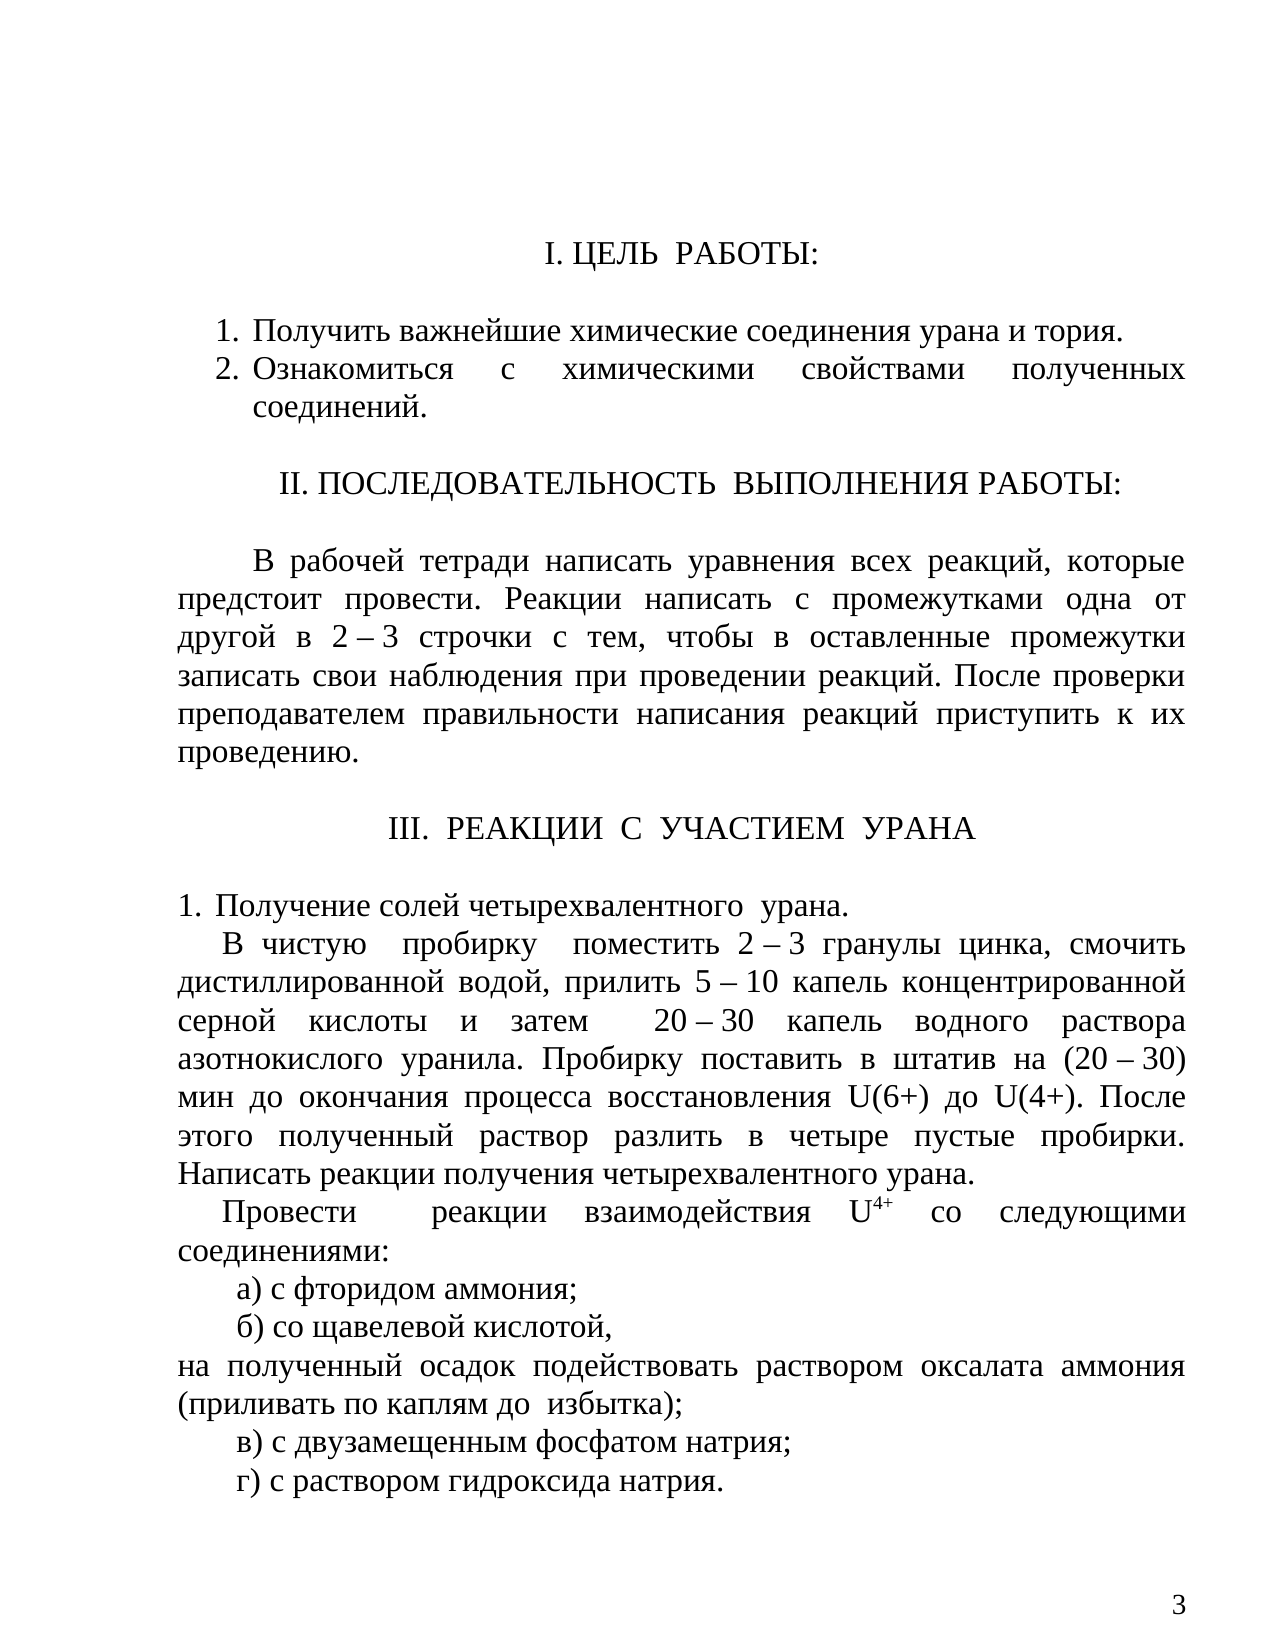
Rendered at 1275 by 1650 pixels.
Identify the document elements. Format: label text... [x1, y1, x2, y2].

text I. ЦЕЛЬ РАБОТЫ: [177, 233, 1186, 271]
text б) со щавелевой кислотой, [236, 1306, 1186, 1345]
text Провести реакции взаимодействия U4+ со следующими соединениями: [177, 1191, 1186, 1268]
list Получить важнейшие химические соединения урана и тория. [215, 310, 1186, 348]
text на полученный осадок подействовать раствором оксалата аммония (приливать по каплям до избытка); [177, 1345, 1186, 1421]
subtitle III. РЕАКЦИИ С УЧАСТИЕМ УРАНА [177, 808, 1186, 846]
text а) с фторидом аммония; [236, 1268, 1186, 1306]
text В чистую пробирку поместить 2 – 3 гранулы цинка, смочить дистиллированной водой, прилить 5 – 10 капель концентрированной серной кислоты и затем 20 – 30 капель водного раствора азотнокислого уранила. Пробирку поставить в штатив на (20 – 30) мин до окончания процесса восстановления U(6+) до U(4+). После этого полученный раствор разлить в четыре пустые пробирки. Написать реакции получения четырехвалентного урана. [177, 923, 1186, 1191]
list Ознакомиться с химическими свойствами полученных соединений. [215, 348, 1186, 425]
text В рабочей тетради написать уравнения всех реакций, которые предстоит провести. Реакции написать с промежутками одна от другой в 2 – 3 строчки с тем, чтобы в оставленные промежутки записать свои наблюдения при проведении реакций. После проверки преподавателем правильности написания реакций приступить к их проведению. [177, 540, 1186, 770]
text II. ПОСЛЕДОВАТЕЛЬНОСТЬ ВЫПОЛНЕНИЯ РАБОТЫ: [215, 463, 1186, 501]
text в) с двузамещенным фосфатом натрия; [236, 1421, 1186, 1460]
list Получение солей четырехвалентного урана. [177, 885, 1186, 923]
text г) с раствором гидроксида натрия. [236, 1460, 1186, 1498]
